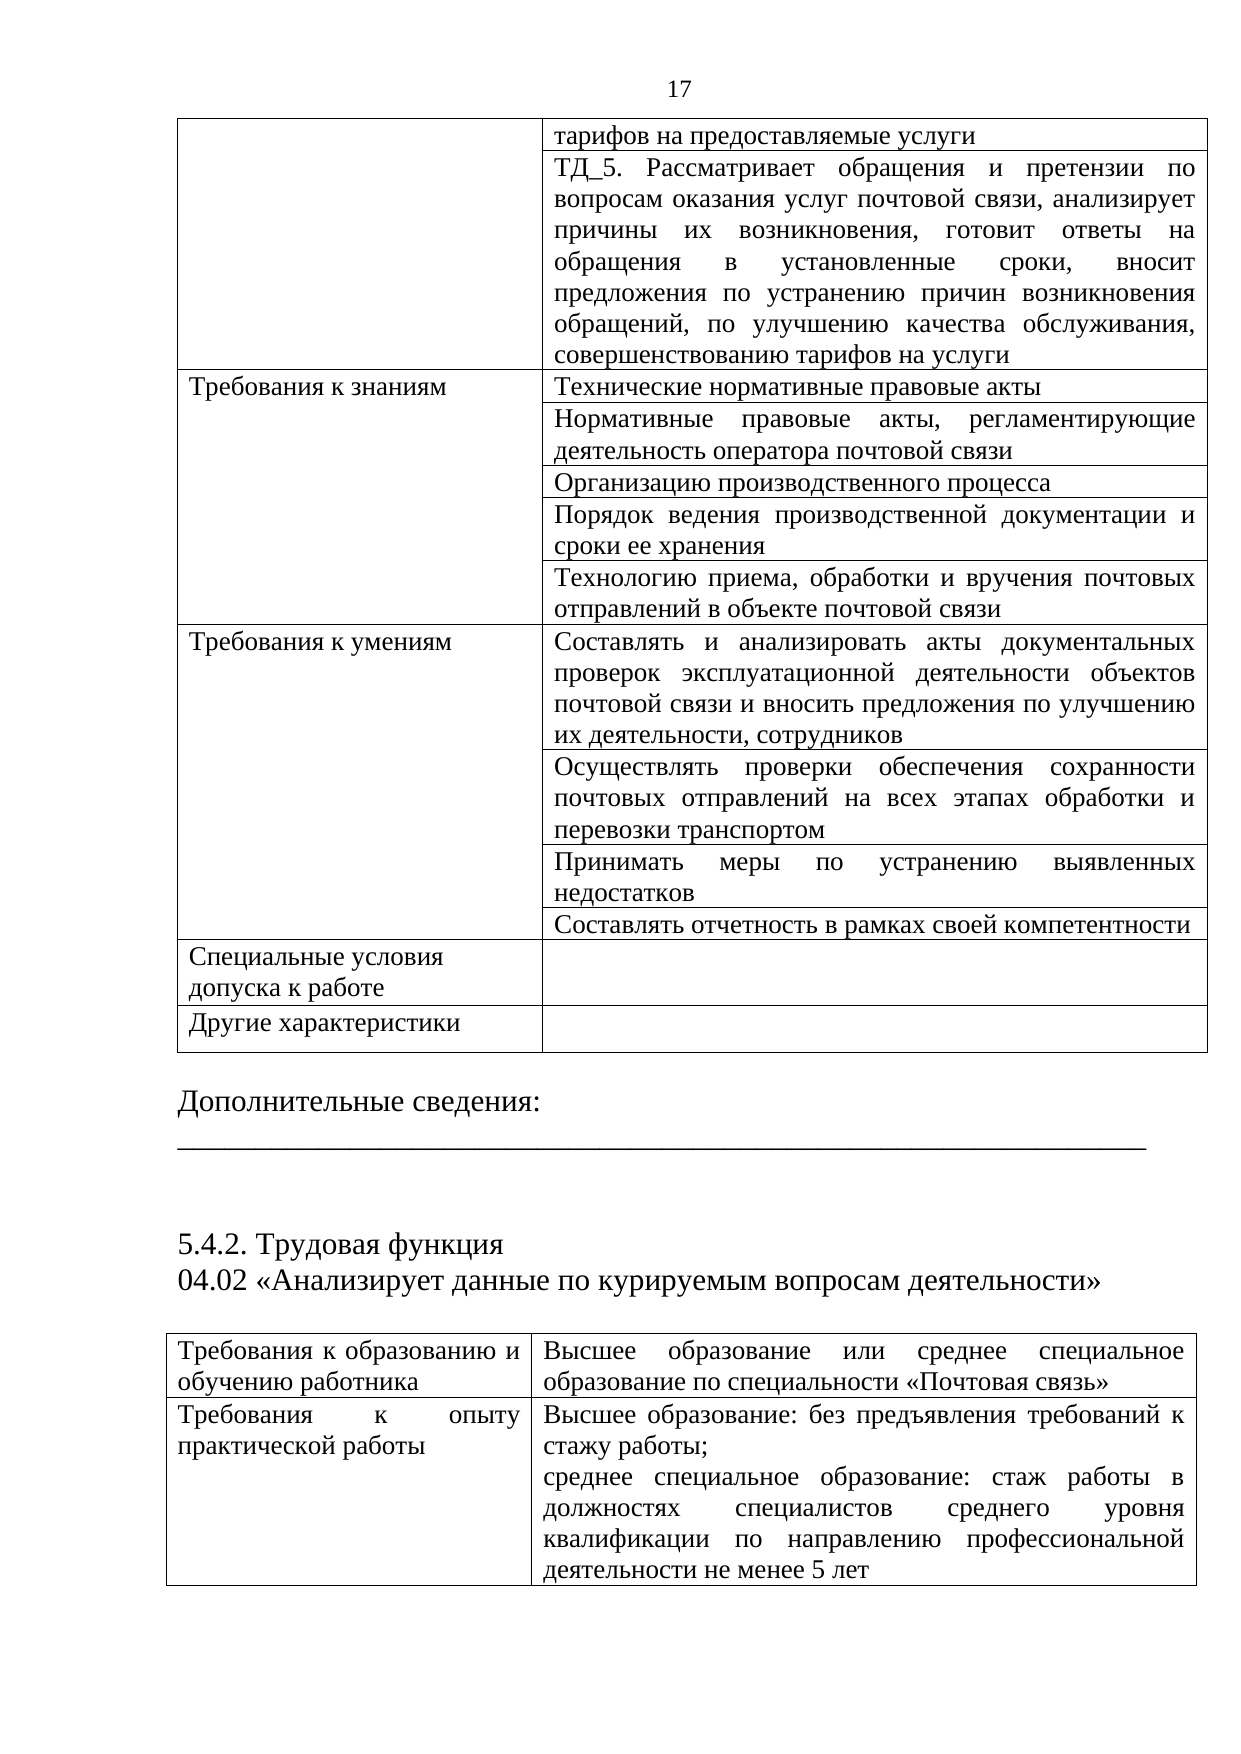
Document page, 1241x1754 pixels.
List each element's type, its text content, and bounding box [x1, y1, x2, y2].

table_cell [543, 940, 1207, 1005]
table_cell Другие характеристики [178, 1006, 542, 1052]
table_cell Составлять отчетность в рамках своей компетентности [543, 908, 1207, 939]
text 5.4.2. Трудовая функция [177, 1226, 1181, 1261]
text 04.02 «Анализирует данные по курируемым вопросам деятельности» [177, 1261, 1181, 1297]
table_header Высшее образование или среднее специальное образование по специальности «Почтовая связь» [532, 1334, 1196, 1397]
table_cell [543, 1006, 1207, 1052]
table_cell Специальные условия допуска к работе [178, 940, 542, 1005]
list Дополнительные сведения: [177, 1082, 1181, 1118]
table_header Требования к образованию и обучению работника [167, 1334, 531, 1397]
table_cell Технологию приема, обработки и вручения почтовых отправлений в объекте почтовой связи [543, 561, 1207, 624]
table_cell Требования к опыту практической работы [167, 1398, 531, 1584]
table_cell Высшее образование: без предъявления требований к стажу работы; среднее специальное образование: стаж работы в должностях специалистов среднего уровня квалификации по направлению профессиональной деятельности не менее 5 лет [532, 1398, 1196, 1584]
table_cell Организацию производственного процесса [543, 466, 1207, 497]
table_cell ТД_5. Рассматривает обращения и претензии по вопросам оказания услуг почтовой связи, анализирует причины их возникновения, готовит ответы на обращения в установленные сроки, вносит предложения по устранению причин возникновения обращений, по улучшению качества обслуживания, совершенствованию тарифов на услуги [543, 151, 1207, 369]
table_cell Требования к знаниям [178, 370, 542, 624]
text ______________________________________________________________ [177, 1118, 1181, 1154]
table_cell Принимать меры по устранению выявленных недостатков [543, 845, 1207, 907]
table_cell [543, 119, 1207, 150]
table_cell Требования к умениям [178, 625, 542, 939]
table_cell Осуществлять проверки обеспечения сохранности почтовых отправлений на всех этапах обработки и перевозки транспортом [543, 750, 1207, 844]
table_cell Технические нормативные правовые акты [543, 370, 1207, 402]
table_cell Составлять и анализировать акты документальных проверок эксплуатационной деятельности объектов почтовой связи и вносить предложения по улучшению их деятельности, сотрудников [543, 625, 1207, 749]
table_cell Порядок ведения производственной документации и сроки ее хранения [543, 498, 1207, 560]
table_cell Нормативные правовые акты, регламентирующие деятельность оператора почтовой связи [543, 403, 1207, 465]
